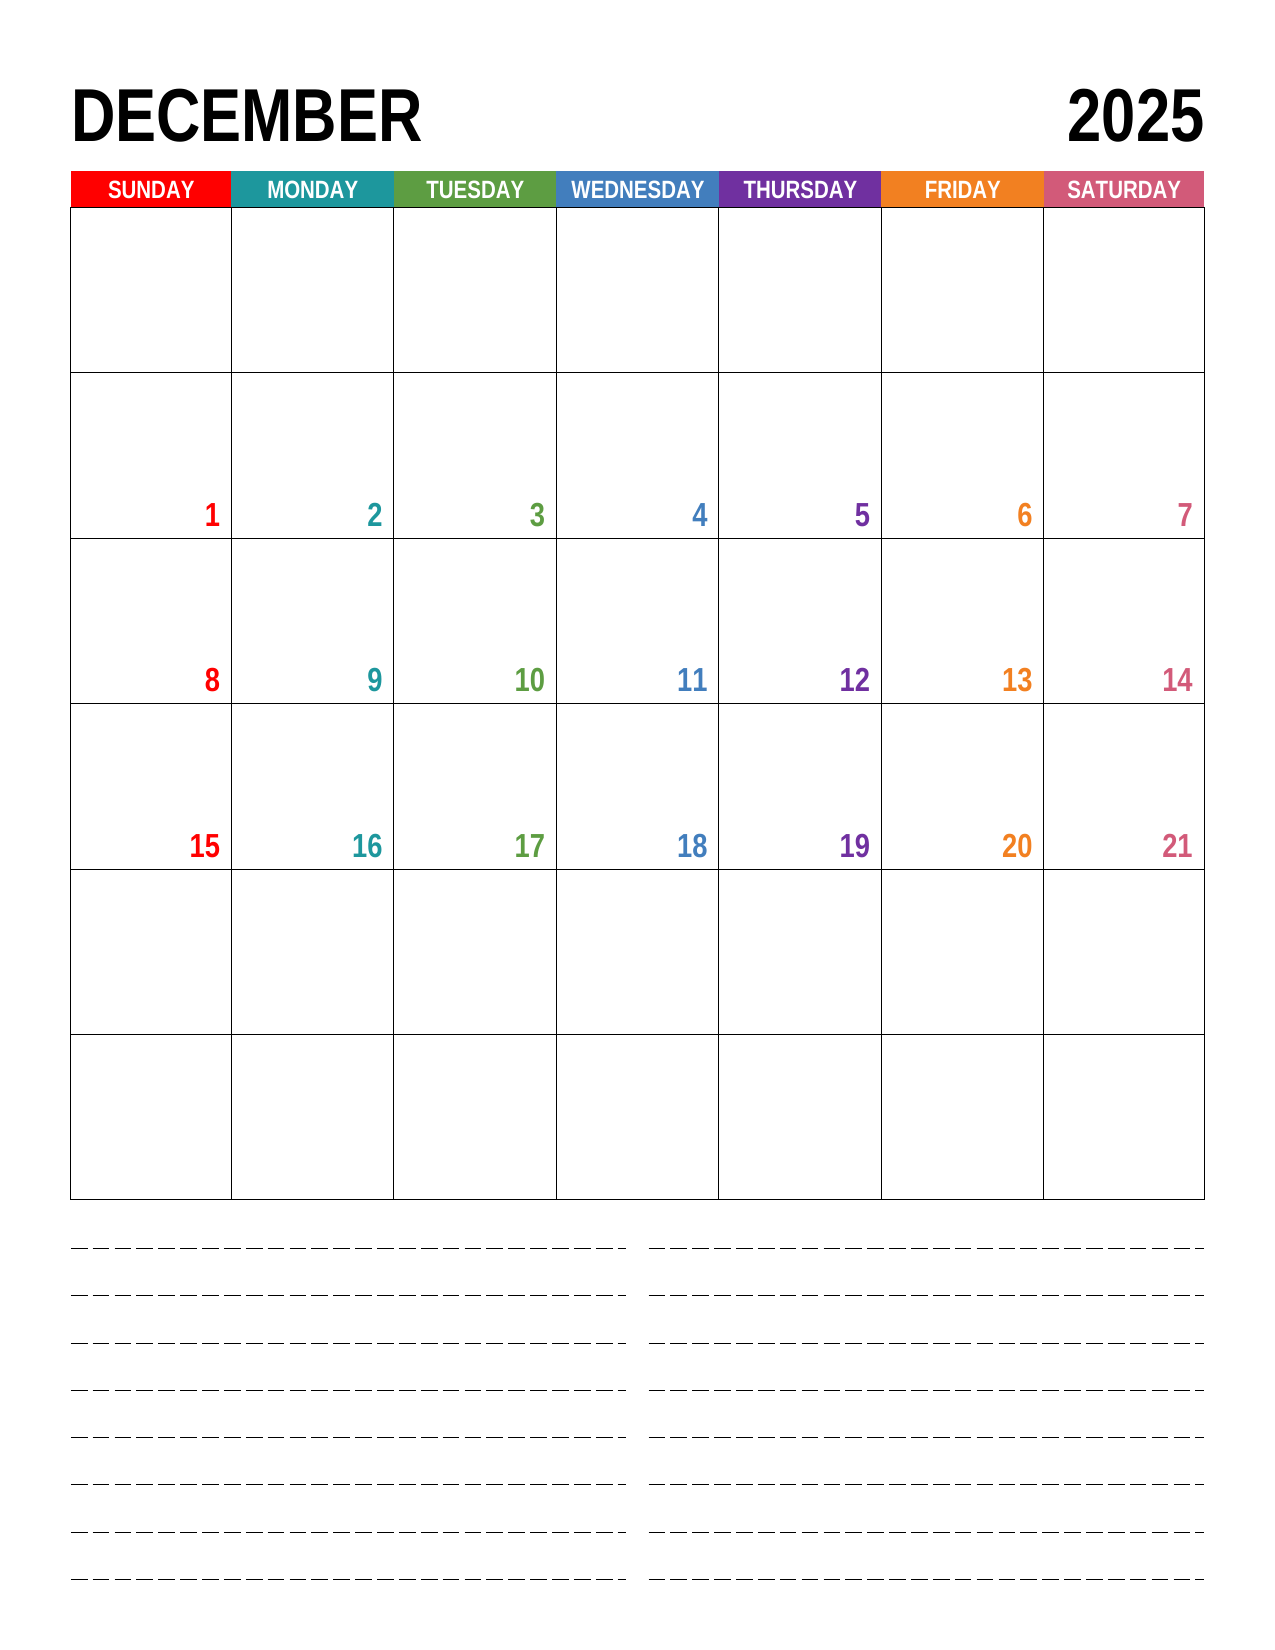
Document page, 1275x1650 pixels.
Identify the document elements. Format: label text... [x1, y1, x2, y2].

table_cell [719, 704, 881, 869]
table_cell [232, 208, 393, 372]
table_cell [557, 704, 718, 869]
table_cell [719, 870, 881, 1034]
table_cell [394, 208, 556, 372]
table_cell [882, 1035, 1043, 1199]
table_header 2025 [638, 71, 1204, 171]
table_cell [1044, 208, 1204, 372]
table_cell [394, 1035, 556, 1199]
table_cell [719, 1035, 881, 1199]
table_cell [882, 870, 1043, 1034]
table_cell [394, 704, 556, 869]
table_cell [232, 870, 393, 1034]
table_header DECEMBER [71, 71, 637, 171]
table_cell [394, 539, 556, 703]
table_cell [719, 539, 881, 703]
table_cell [1044, 539, 1204, 703]
table_cell [1044, 704, 1204, 869]
table_cell [882, 539, 1043, 703]
table_cell [557, 539, 718, 703]
table_cell [71, 704, 231, 869]
table_cell [1044, 373, 1204, 538]
table_cell [232, 1035, 393, 1199]
table_cell [638, 1201, 1204, 1580]
table_cell [557, 870, 718, 1034]
table_cell [71, 539, 231, 703]
table_cell [719, 373, 881, 538]
table_cell [71, 1035, 231, 1199]
table_cell [1044, 1035, 1204, 1199]
table_cell [394, 870, 556, 1034]
table_cell [394, 373, 556, 538]
table_cell [71, 373, 231, 538]
table_cell [232, 704, 393, 869]
table_cell [882, 373, 1043, 538]
table_cell [71, 1201, 637, 1580]
table_cell [882, 208, 1043, 372]
table_cell [71, 870, 231, 1034]
table_cell [882, 704, 1043, 869]
table_cell [1044, 870, 1204, 1034]
table_cell [557, 208, 718, 372]
table_cell [71, 208, 231, 372]
table_cell [557, 1035, 718, 1199]
table_cell [232, 539, 393, 703]
table_cell [232, 373, 393, 538]
table_cell [557, 373, 718, 538]
table_cell [719, 208, 881, 372]
